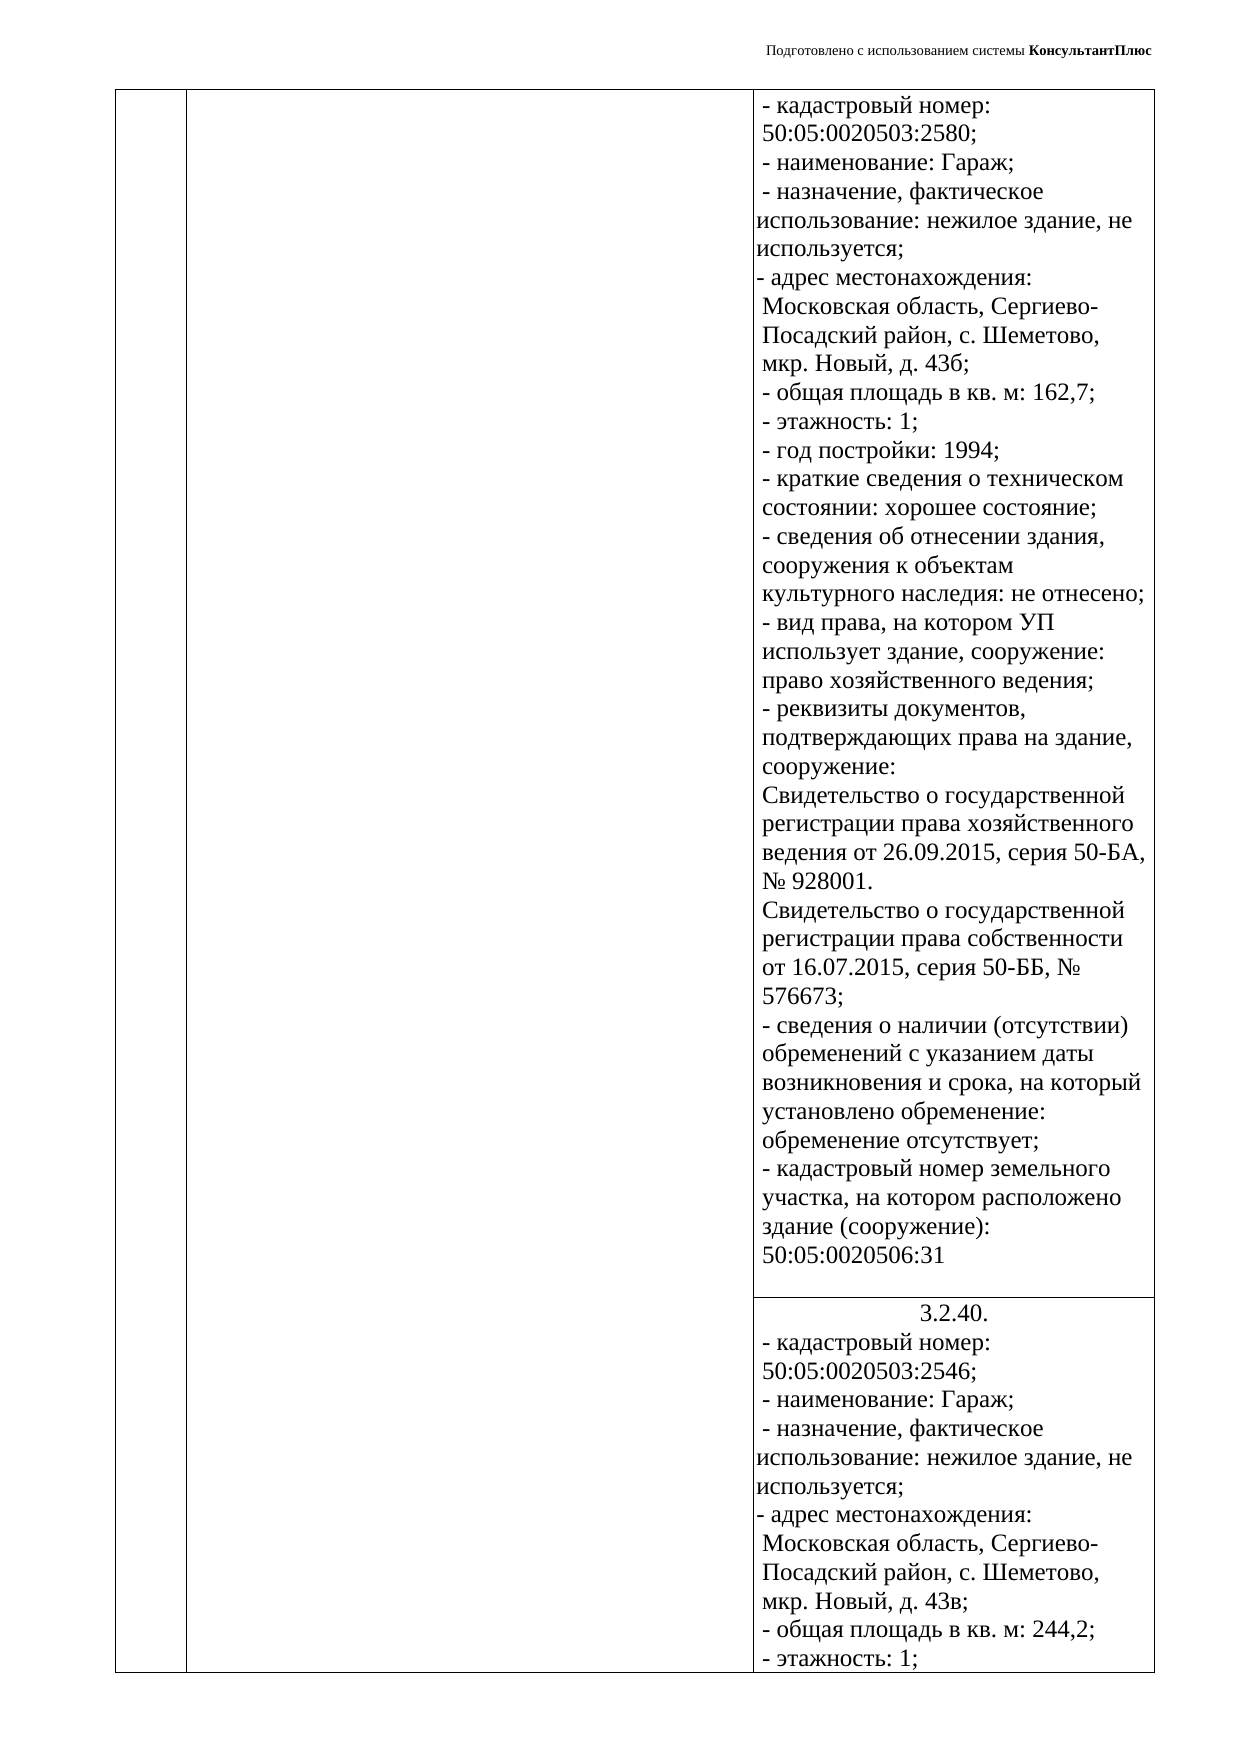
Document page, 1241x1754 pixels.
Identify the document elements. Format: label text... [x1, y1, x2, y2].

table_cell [754, 1298, 1154, 1672]
